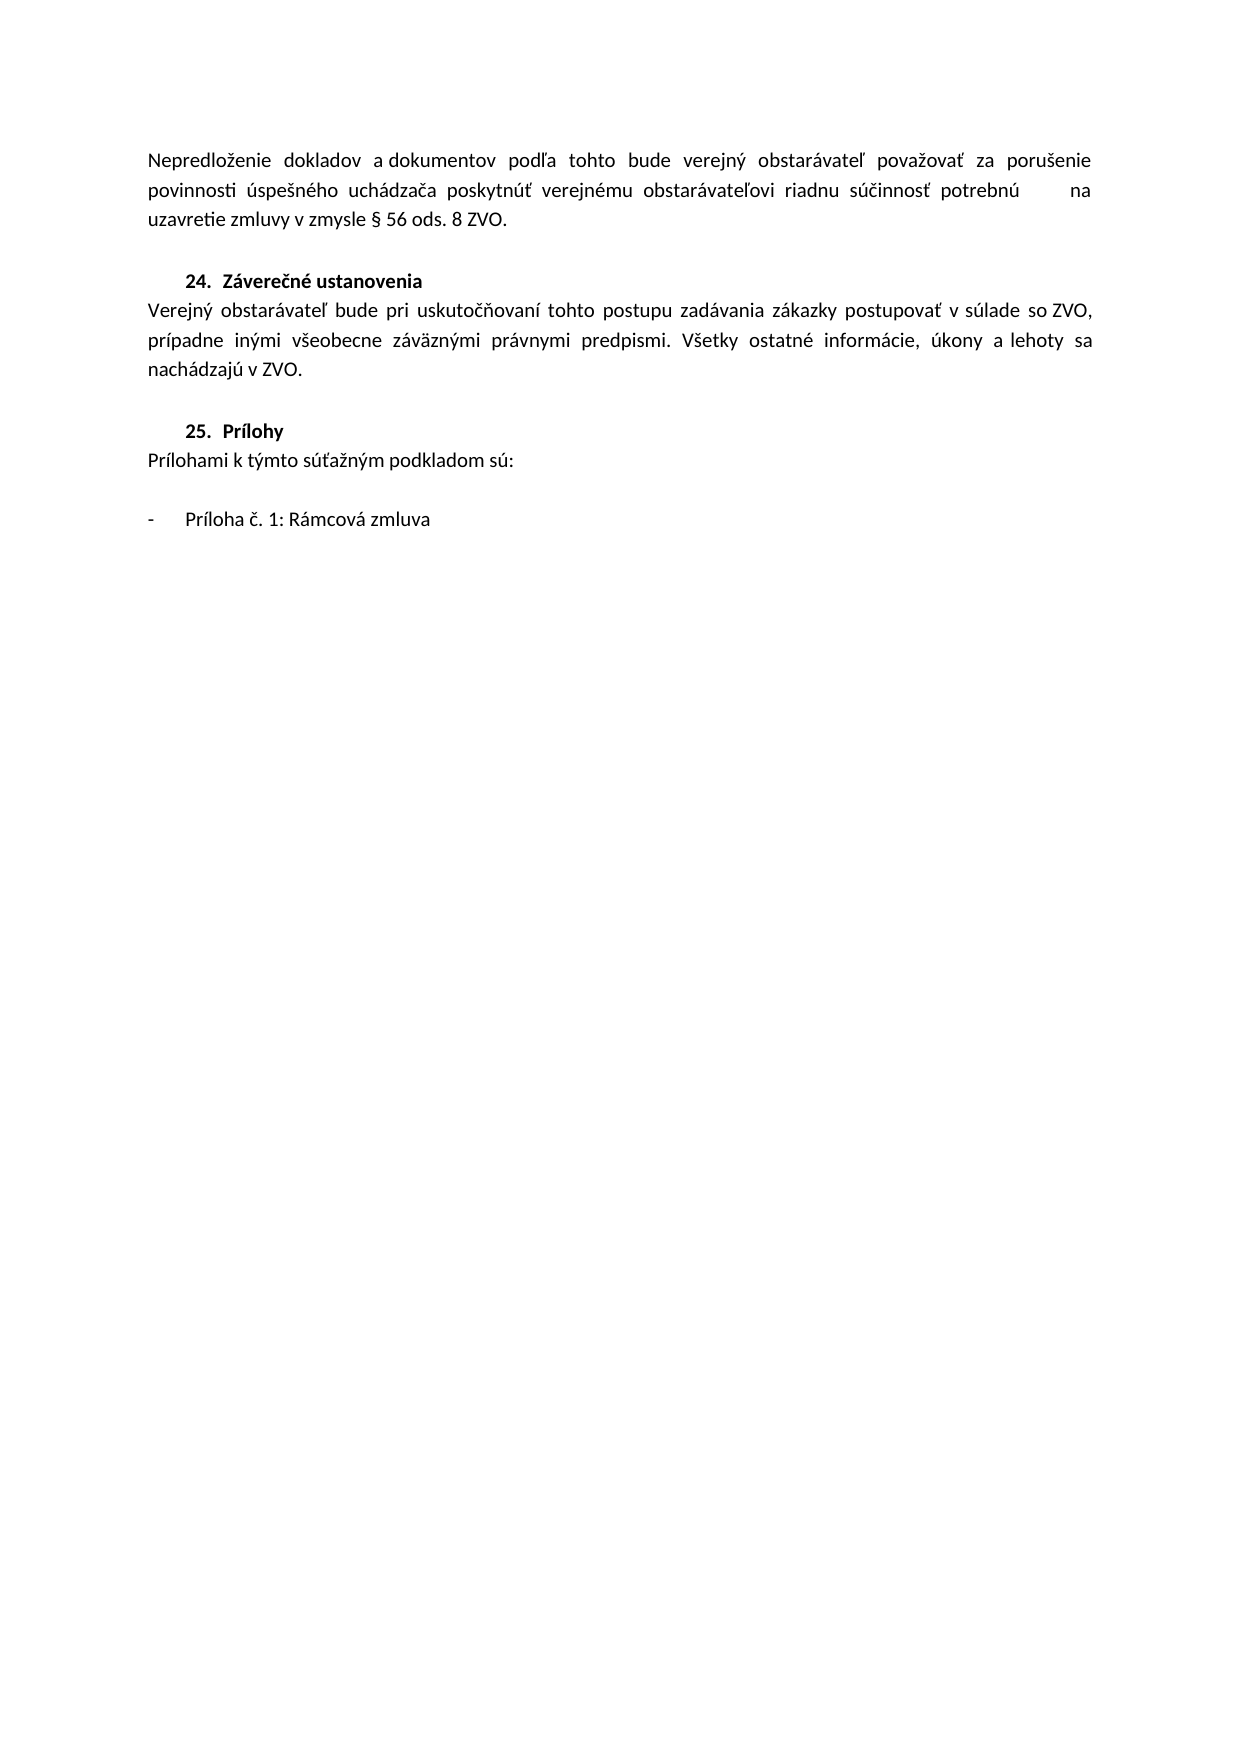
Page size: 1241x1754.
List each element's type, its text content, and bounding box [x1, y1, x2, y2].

list Príloha č. 1: Rámcová zmluva [148, 506, 1093, 531]
text Verejný obstarávateľ bude pri uskutočňovaní tohto postupu zadávania zákazky postupovať v súlade so ZVO, prípadne inými všeobecne záväznými právnymi predpismi. Všetky ostatné informácie, úkony a lehoty sa nachádzajú v ZVO. [148, 298, 1093, 381]
text Nepredloženie dokladov a dokumentov podľa tohto bude verejný obstarávateľ považovať za porušenie povinnosti úspešného uchádzača poskytnúť verejnému obstarávateľovi riadnu súčinnosť potrebnú na uzavretie zmluvy v zmysle § 56 ods. 8 ZVO. [148, 148, 1093, 231]
text Prílohami k týmto súťažným podkladom sú: [148, 448, 1093, 473]
subtitle Prílohy [185, 418, 1093, 444]
subtitle Záverečné ustanovenia [185, 268, 1093, 294]
